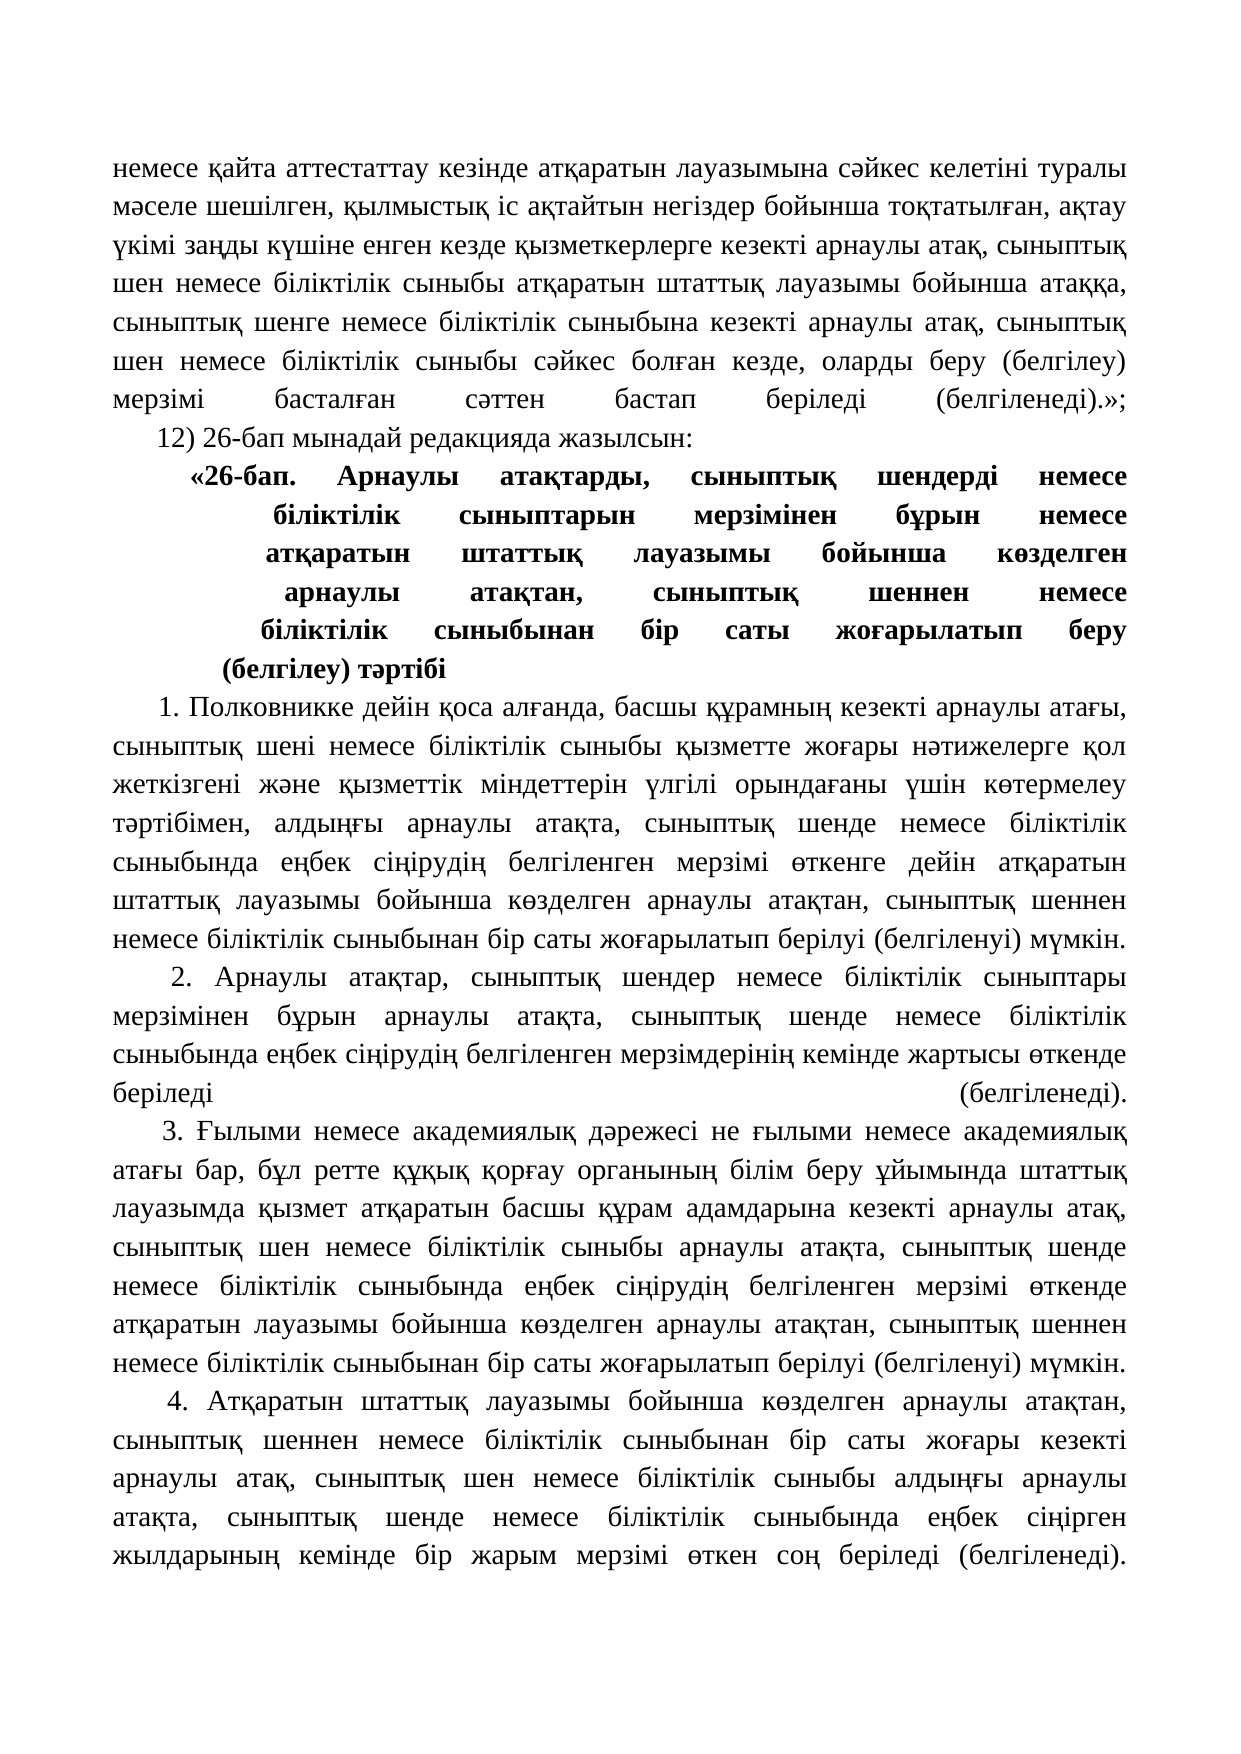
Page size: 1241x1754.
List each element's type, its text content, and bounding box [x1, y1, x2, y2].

text «26-бап. Арнаулы атақтарды, сыныптық шендердi немесе біліктілік сыныптарын мерзiмiнен бұрын немесе атқаратын штаттық лауазымы бойынша көзделген арнаулы атақтан, сыныптық шеннен немесе біліктілік сыныбынан бiр саты жоғарылатып беру (белгілеу) тәртiбi [112, 458, 1128, 684]
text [112, 150, 1128, 453]
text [112, 689, 1128, 1571]
